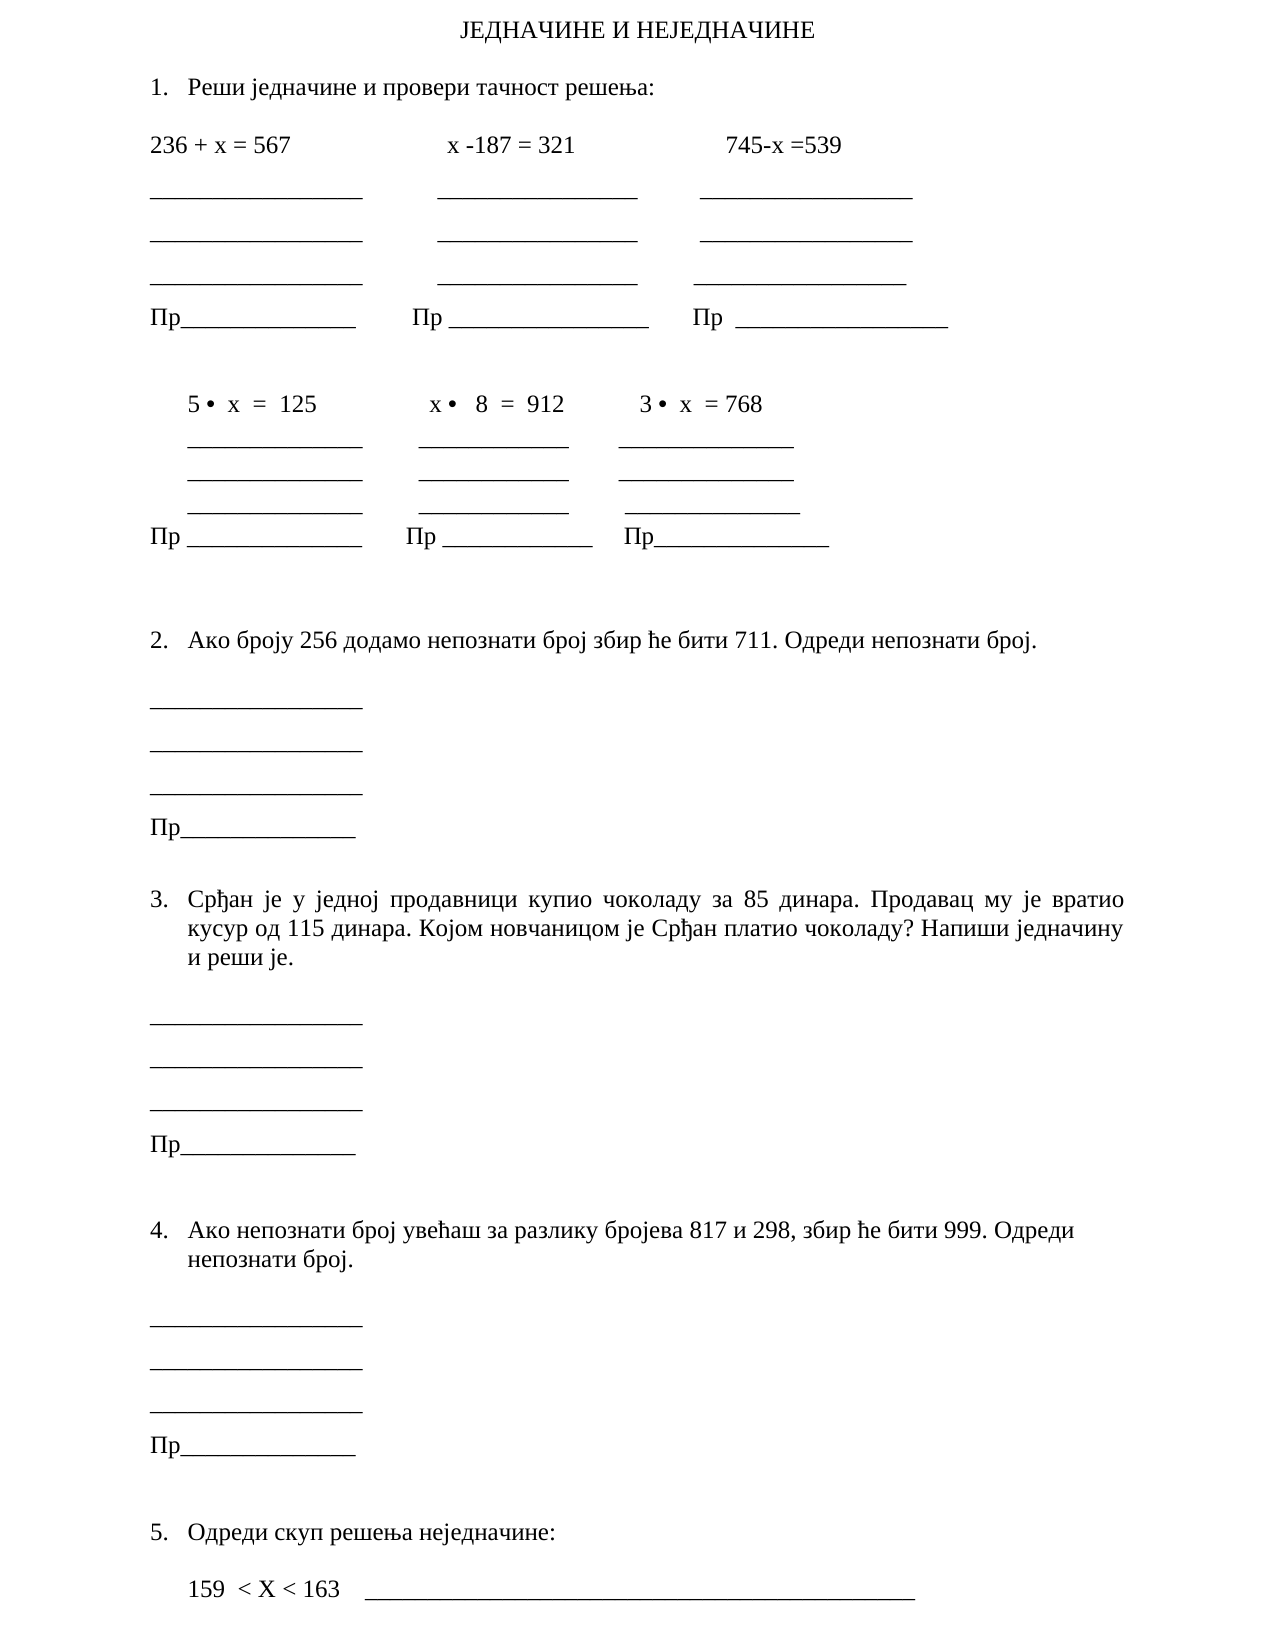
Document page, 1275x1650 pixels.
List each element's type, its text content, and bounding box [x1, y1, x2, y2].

list Реши једначине и провери тачност решења: [150, 72, 1125, 101]
text _________________ [150, 999, 1125, 1028]
text 5 • x = 125 x • 8 = 912 3 • x = 768 [187, 388, 1125, 417]
list Ако непознати број увећаш за разлику бројева 817 и 298, збир ће бити 999. Одреди непознати број. [150, 1215, 1125, 1272]
text ______________ ____________ ______________ [187, 422, 1125, 450]
text _________________ [150, 1387, 1125, 1416]
text _________________ [150, 726, 1125, 755]
text 236 + x = 567 x -187 = 321 745-x =539 _________________ ________________ _________________ _________________ ________________ _________________ _________________ ________________ _________________ [150, 130, 1125, 288]
text Пр______________ [150, 1129, 1125, 1157]
text Пр______________ [150, 1431, 1125, 1459]
text ______________ ____________ ______________ [187, 455, 1125, 483]
text ______________ ____________ ______________ [187, 488, 1125, 516]
list Одреди скуп решења неједначине: [150, 1517, 1125, 1546]
text Пр______________ [150, 812, 1125, 841]
text _________________ [150, 1344, 1125, 1373]
text _________________ [150, 1042, 1125, 1071]
text _________________ [150, 769, 1125, 798]
text _________________ [150, 1086, 1125, 1114]
text _________________ [150, 683, 1125, 712]
text _________________ [150, 1301, 1125, 1330]
list Ако броју 256 додамо непознати број збир ће бити 711. Одреди непознати број. [150, 626, 1125, 654]
text ЈЕДНАЧИНЕ И НЕЈЕДНАЧИНЕ [150, 15, 1125, 43]
text Пр______________ Пр ________________ Пр _________________ [150, 302, 1125, 331]
text 159 < Х < 163 ____________________________________________ [187, 1574, 1125, 1603]
list Срђан је у једној продавници купио чоколаду за 85 динара. Продавац му је вратио кусур од 115 динара. Којом новчаницом је Срђан платио чоколаду? Напиши једначину и реши је. [150, 884, 1125, 971]
text Пр ______________ Пр ____________ Пр______________ [150, 521, 1125, 549]
